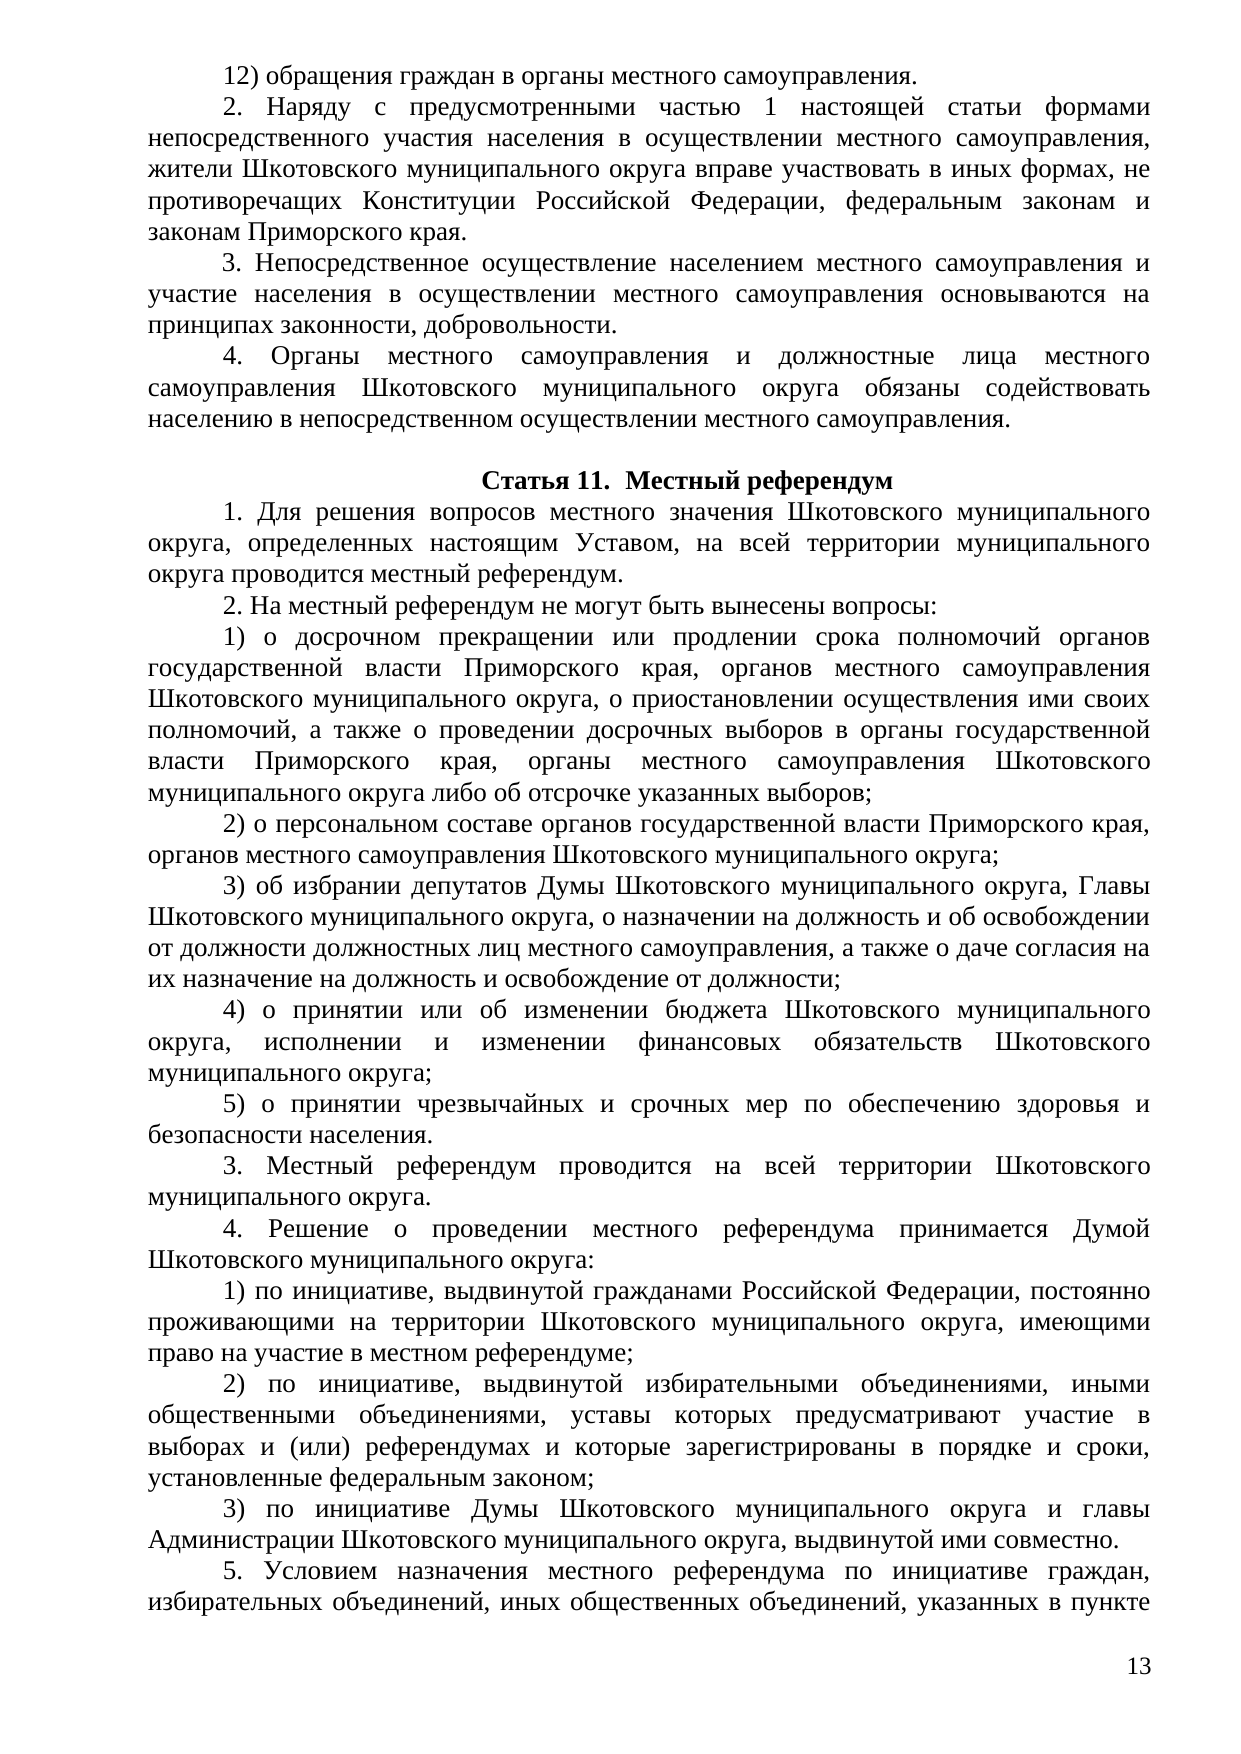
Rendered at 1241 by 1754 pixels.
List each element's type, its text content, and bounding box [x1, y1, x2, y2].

text 3. Местный референдум проводится на всей территории Шкотовского муниципального округа. [148, 1149, 1152, 1212]
text 2. Наряду с предусмотренными частью 1 настоящей статьи формами непосредственного участия населения в осуществлении местного самоуправления, жители Шкотовского муниципального округа вправе участвовать в иных формах, не противоречащих Конституции Российской Федерации, федеральным законам и законам Приморского края. [148, 90, 1152, 246]
text 5) о принятии чрезвычайных и срочных мер по обеспечению здоровья и безопасности населения. [148, 1087, 1152, 1149]
text 2. На местный референдум не могут быть вынесены вопросы: [148, 589, 1152, 620]
text 12) обращения граждан в органы местного самоуправления. [148, 59, 1152, 90]
text 1) по инициативе, выдвинутой гражданами Российской Федерации, постоянно проживающими на территории Шкотовского муниципального округа, имеющими право на участие в местном референдуме; [148, 1274, 1152, 1367]
text 3. Непосредственное осуществление населением местного самоуправления и участие населения в осуществлении местного самоуправления основываются на принципах законности, добровольности. [148, 246, 1152, 339]
text 3) по инициативе Думы Шкотовского муниципального округа и главы Администрации Шкотовского муниципального округа, выдвинутой ими совместно. [148, 1492, 1152, 1554]
text 2) о персональном составе органов государственной власти Приморского края, органов местного самоуправления Шкотовского муниципального округа; [148, 807, 1152, 869]
text Статья 11. Местный референдум [223, 464, 1152, 495]
text 1) о досрочном прекращении или продлении срока полномочий органов государственной власти Приморского края, органов местного самоуправления Шкотовского муниципального округа, о приостановлении осуществления ими своих полномочий, а также о проведении досрочных выборов в органы государственной власти Приморского края, органы местного самоуправления Шкотовского муниципального округа либо об отсрочке указанных выборов; [148, 620, 1152, 807]
text 4. Органы местного самоуправления и должностные лица местного самоуправления Шкотовского муниципального округа обязаны содействовать населению в непосредственном осуществлении местного самоуправления. [148, 339, 1152, 433]
text 1. Для решения вопросов местного значения Шкотовского муниципального округа, определенных настоящим Уставом, на всей территории муниципального округа проводится местный референдум. [148, 495, 1152, 589]
text 3) об избрании депутатов Думы Шкотовского муниципального округа, Главы Шкотовского муниципального округа, о назначении на должность и об освобождении от должности должностных лиц местного самоуправления, а также о даче согласия на их назначение на должность и освобождение от должности; [148, 869, 1152, 994]
text 4) о принятии или об изменении бюджета Шкотовского муниципального округа, исполнении и изменении финансовых обязательств Шкотовского муниципального округа; [148, 994, 1152, 1087]
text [148, 1554, 1152, 1617]
text 2) по инициативе, выдвинутой избирательными объединениями, иными общественными объединениями, уставы которых предусматривают участие в выборах и (или) референдумах и которые зарегистрированы в порядке и сроки, установленные федеральным законом; [148, 1367, 1152, 1492]
text 4. Решение о проведении местного референдума принимается Думой Шкотовского муниципального округа: [148, 1212, 1152, 1274]
